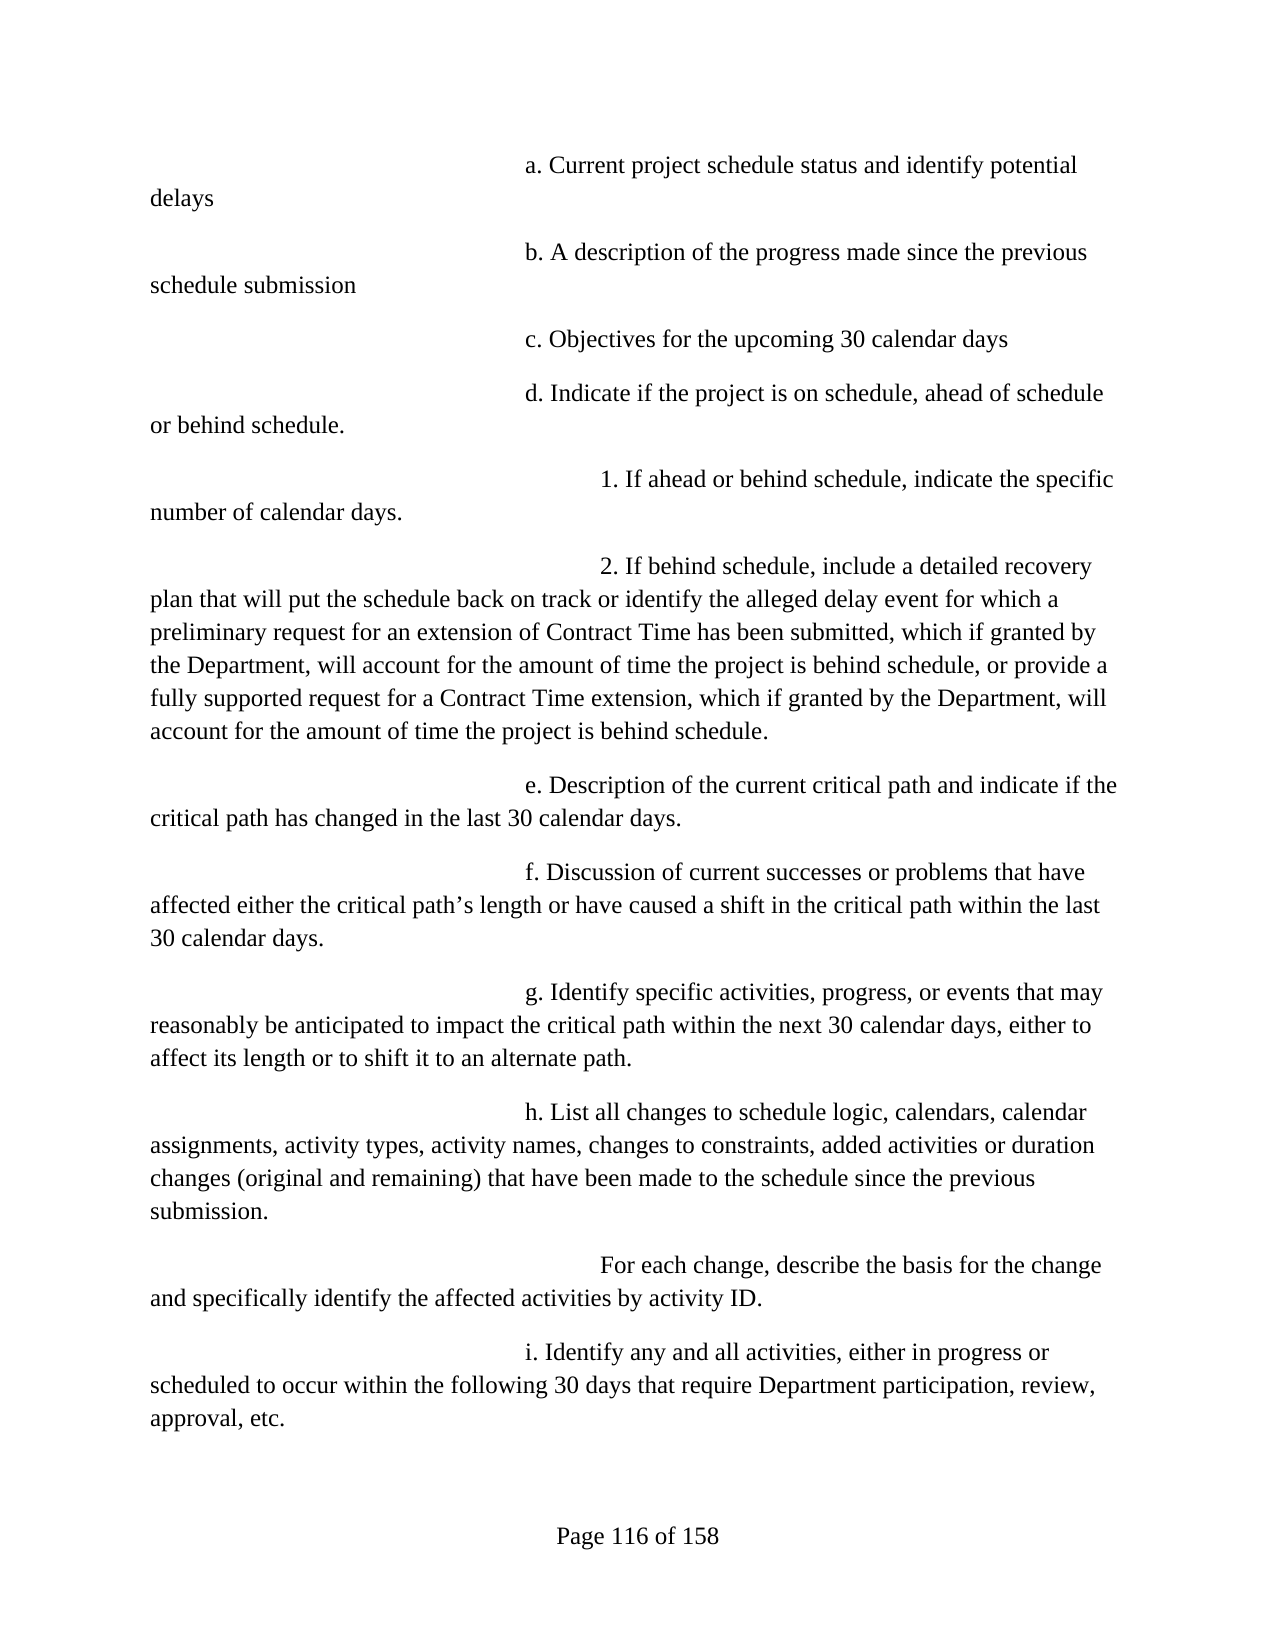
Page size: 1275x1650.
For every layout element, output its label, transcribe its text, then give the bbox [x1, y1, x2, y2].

text d. Indicate if the project is on schedule, ahead of schedule or behind schedule. [150, 378, 1125, 439]
text h. List all changes to schedule logic, calendars, calendar assignments, activity types, activity names, changes to constraints, added activities or duration changes (original and remaining) that have been made to the schedule since the previous submission. [150, 1097, 1125, 1225]
text a. Current project schedule status and identify potential delays [150, 150, 1125, 212]
text 1. If ahead or behind schedule, indicate the specific number of calendar days. [150, 464, 1125, 526]
text g. Identify specific activities, progress, or events that may reasonably be anticipated to impact the critical path within the next 30 calendar days, either to affect its length or to shift it to an alternate path. [150, 977, 1125, 1072]
text b. A description of the progress made since the previous schedule submission [150, 237, 1125, 299]
text e. Description of the current critical path and indicate if the critical path has changed in the last 30 calendar days. [150, 770, 1125, 832]
text i. Identify any and all activities, either in progress or scheduled to occur within the following 30 days that require Department participation, review, approval, etc. [150, 1337, 1125, 1432]
text f. Discussion of current successes or problems that have affected either the critical path’s length or have caused a shift in the critical path within the last 30 calendar days. [150, 857, 1125, 952]
text 2. If behind schedule, include a detailed recovery plan that will put the schedule back on track or identify the alleged delay event for which a preliminary request for an extension of Contract Time has been submitted, which if granted by the Department, will account for the amount of time the project is behind schedule, or provide a fully supported request for a Contract Time extension, which if granted by the Department, will account for the amount of time the project is behind schedule. [150, 551, 1125, 745]
text For each change, describe the basis for the change and specifically identify the affected activities by activity ID. [150, 1250, 1125, 1312]
text c. Objectives for the upcoming 30 calendar days [150, 324, 1125, 352]
